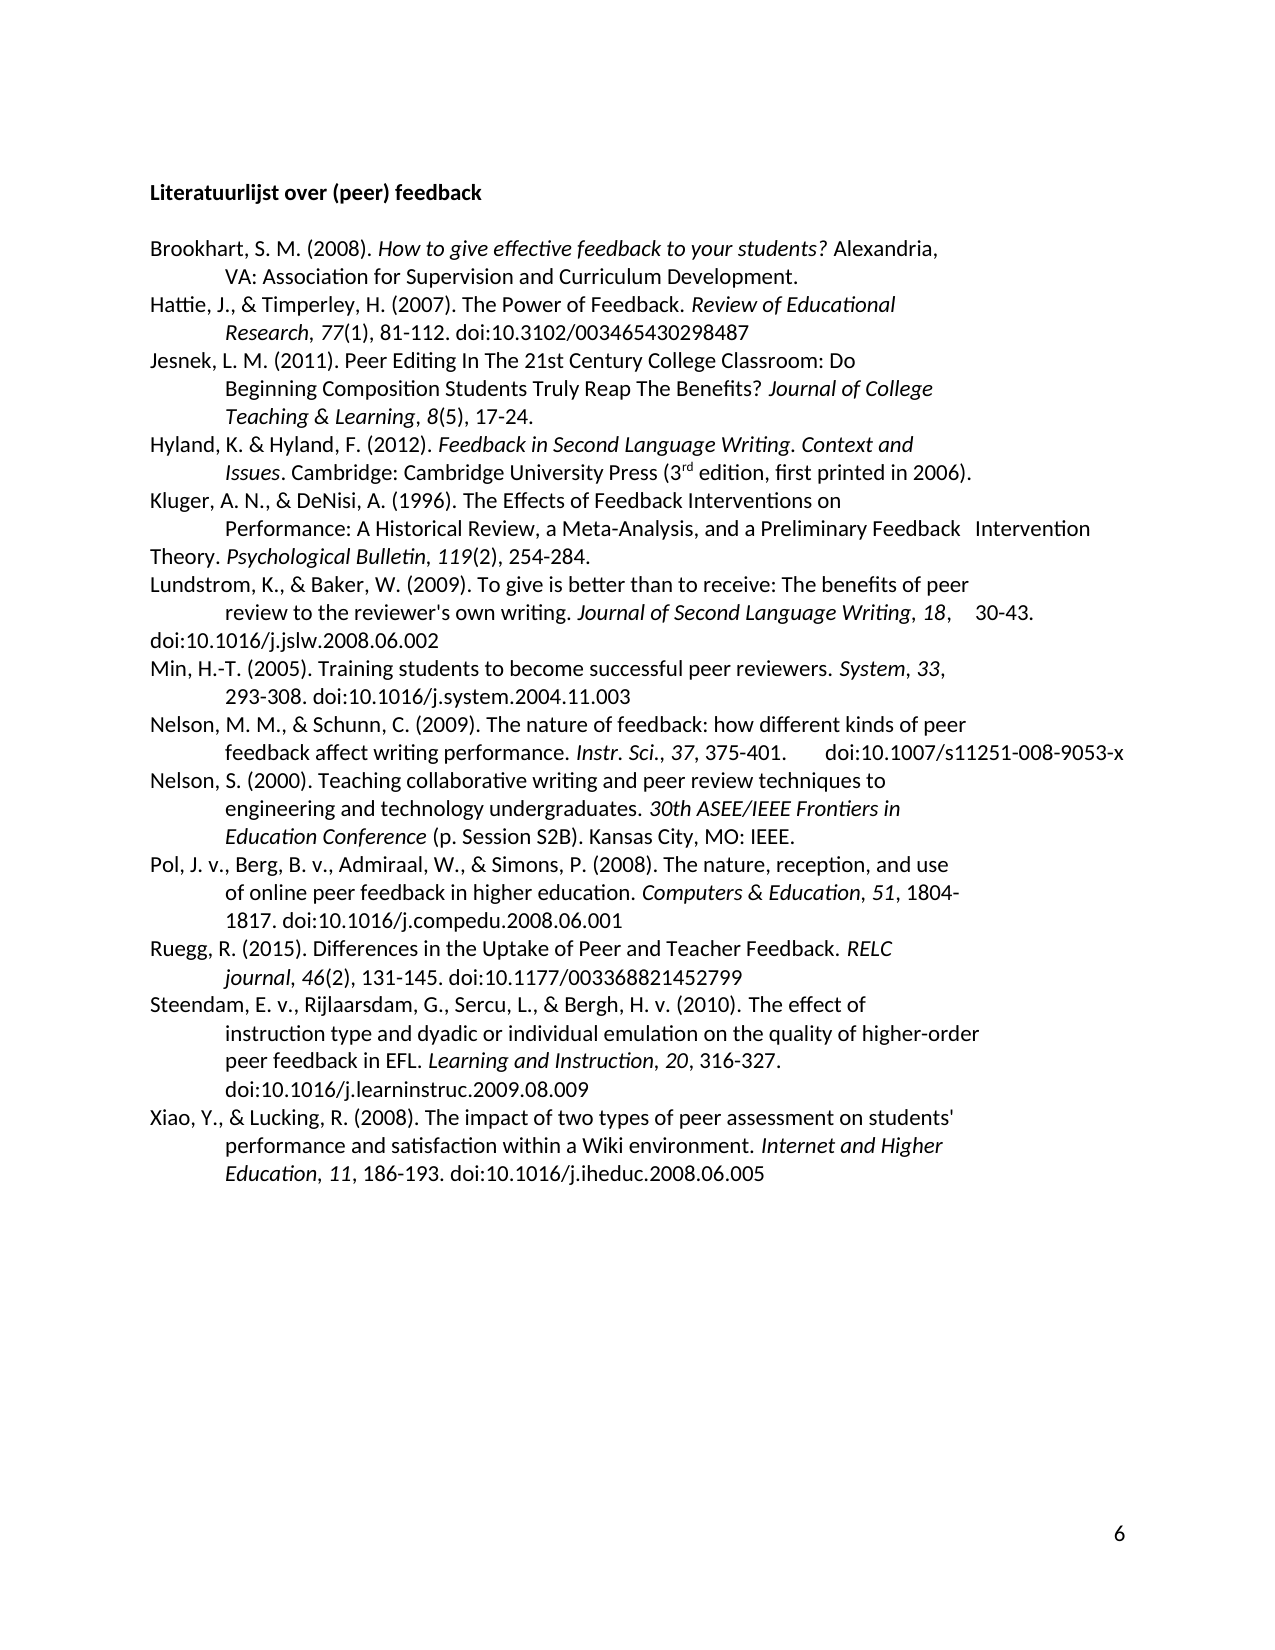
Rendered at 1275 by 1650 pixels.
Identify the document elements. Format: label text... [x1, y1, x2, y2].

text Education Conference (p. Session S2B). Kansas City, MO: IEEE. [150, 822, 1125, 851]
text Nelson, S. (2000). Teaching collaborative writing and peer review techniques to [150, 766, 1125, 794]
text VA: Association for Supervision and Curriculum Development. [150, 262, 1125, 290]
text Hyland, K. & Hyland, F. (2012). Feedback in Second Language Writing. Context and [150, 430, 1125, 458]
text review to the reviewer's own writing. Journal of Second Language Writing, 18, 30-43. doi:10.1016/j.jslw.2008.06.002 [150, 598, 1125, 654]
text Min, H.-T. (2005). Training students to become successful peer reviewers. System, 33, [150, 654, 1125, 682]
text Teaching & Learning, 8(5), 17-24. [150, 402, 1125, 430]
text Hattie, J., & Timperley, H. (2007). The Power of Feedback. Review of Educational [150, 290, 1125, 318]
text Steendam, E. v., Rijlaarsdam, G., Sercu, L., & Bergh, H. v. (2010). The effect of [150, 991, 1125, 1019]
text Lundstrom, K., & Baker, W. (2009). To give is better than to receive: The benefits of peer [150, 570, 1125, 598]
text 293-308. doi:10.1016/j.system.2004.11.003 [150, 682, 1125, 710]
text of online peer feedback in higher education. Computers & Education, 51, 1804- [150, 878, 1125, 907]
text Nelson, M. M., & Schunn, C. (2009). The nature of feedback: how different kinds of peer [150, 710, 1125, 738]
text Ruegg, R. (2015). Differences in the Uptake of Peer and Teacher Feedback. RELC [150, 934, 1125, 963]
text Issues. Cambridge: Cambridge University Press (3rd edition, first printed in 2006). [150, 458, 1125, 486]
text peer feedback in EFL. Learning and Instruction, 20, 316-327. doi:10.1016/j.learninstruc.2009.08.009 [150, 1047, 1125, 1103]
text 1817. doi:10.1016/j.compedu.2008.06.001 [150, 907, 1125, 934]
text Performance: A Historical Review, a Meta-Analysis, and a Preliminary Feedback Intervention Theory. Psychological Bulletin, 119(2), 254-284. [150, 514, 1125, 570]
text feedback affect writing performance. Instr. Sci., 37, 375-401. doi:10.1007/s11251-008-9053-x [150, 738, 1125, 766]
text Beginning Composition Students Truly Reap The Benefits? Journal of College [150, 374, 1125, 402]
text performance and satisfaction within a Wiki environment. Internet and Higher [150, 1131, 1125, 1159]
text Kluger, A. N., & DeNisi, A. (1996). The Effects of Feedback Interventions on [150, 486, 1125, 514]
text Xiao, Y., & Lucking, R. (2008). The impact of two types of peer assessment on students' [150, 1103, 1125, 1131]
text instruction type and dyadic or individual emulation on the quality of higher-order [150, 1019, 1125, 1047]
text Pol, J. v., Berg, B. v., Admiraal, W., & Simons, P. (2008). The nature, reception, and use [150, 851, 1125, 878]
text Brookhart, S. M. (2008). How to give effective feedback to your students? Alexandria, [150, 234, 1125, 262]
text Education, 11, 186-193. doi:10.1016/j.iheduc.2008.06.005 [150, 1159, 1125, 1187]
text Jesnek, L. M. (2011). Peer Editing In The 21st Century College Classroom: Do [150, 346, 1125, 374]
text Literatuurlijst over (peer) feedback [150, 178, 1125, 206]
text engineering and technology undergraduates. 30th ASEE/IEEE Frontiers in [150, 794, 1125, 822]
text Research, 77(1), 81-112. doi:10.3102/003465430298487 [150, 318, 1125, 346]
text journal, 46(2), 131-145. doi:10.1177/003368821452799 [150, 963, 1125, 991]
